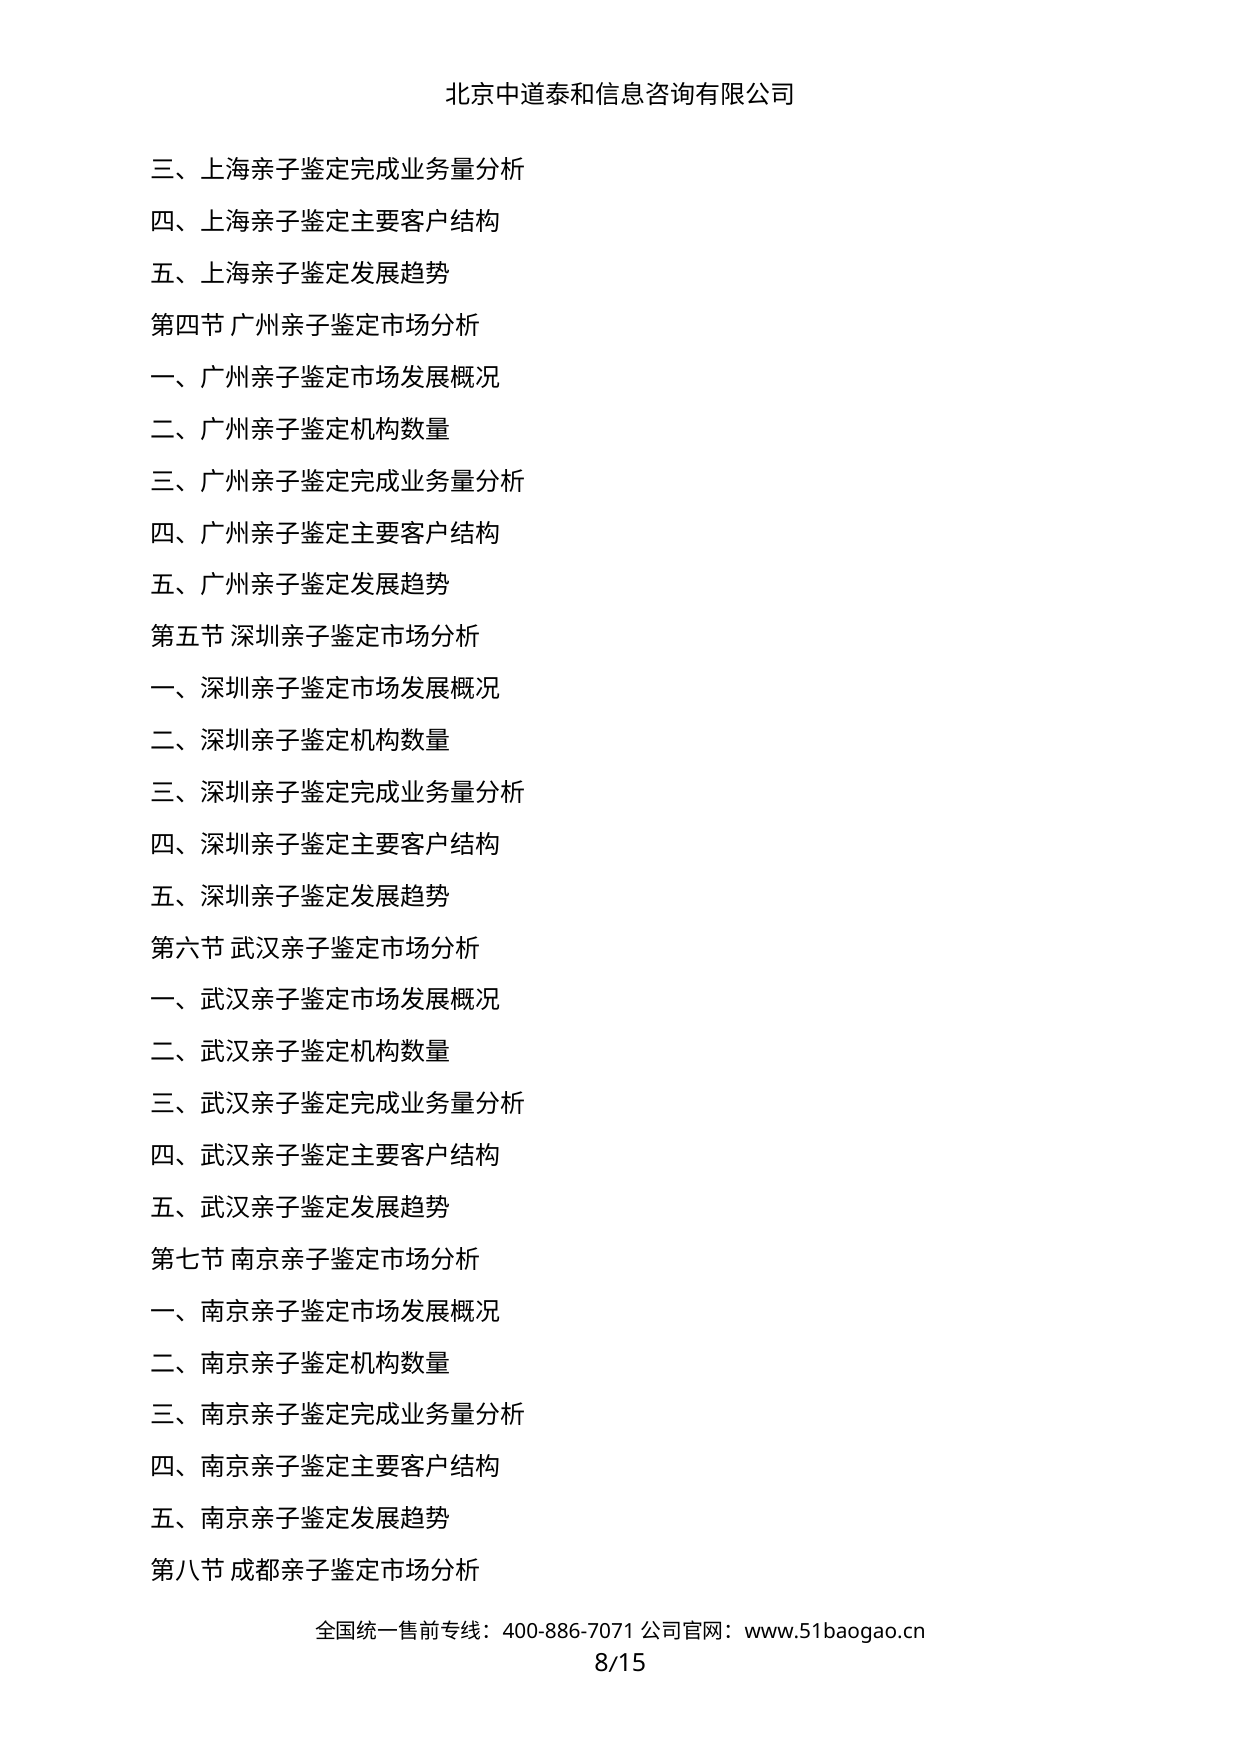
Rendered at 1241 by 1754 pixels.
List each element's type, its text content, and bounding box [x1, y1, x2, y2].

text 四、深圳亲子鉴定主要客户结构 [150, 824, 1090, 861]
text 第七节 南京亲子鉴定市场分析 [150, 1239, 1090, 1276]
text 第六节 武汉亲子鉴定市场分析 [150, 928, 1090, 964]
text 二、南京亲子鉴定机构数量 [150, 1343, 1090, 1379]
text 五、武汉亲子鉴定发展趋势 [150, 1187, 1090, 1224]
text 三、南京亲子鉴定完成业务量分析 [150, 1395, 1090, 1431]
text 二、广州亲子鉴定机构数量 [150, 409, 1090, 446]
text 四、广州亲子鉴定主要客户结构 [150, 513, 1090, 549]
text 五、广州亲子鉴定发展趋势 [150, 565, 1090, 601]
text 四、上海亲子鉴定主要客户结构 [150, 202, 1090, 238]
text 一、武汉亲子鉴定市场发展概况 [150, 980, 1090, 1016]
text 二、武汉亲子鉴定机构数量 [150, 1032, 1090, 1068]
text 五、深圳亲子鉴定发展趋势 [150, 876, 1090, 912]
text 二、深圳亲子鉴定机构数量 [150, 721, 1090, 757]
text 三、上海亲子鉴定完成业务量分析 [150, 150, 1090, 186]
text 三、广州亲子鉴定完成业务量分析 [150, 461, 1090, 497]
text 第五节 深圳亲子鉴定市场分析 [150, 617, 1090, 653]
text 四、南京亲子鉴定主要客户结构 [150, 1447, 1090, 1483]
text 五、上海亲子鉴定发展趋势 [150, 254, 1090, 290]
text 四、武汉亲子鉴定主要客户结构 [150, 1136, 1090, 1172]
text 一、南京亲子鉴定市场发展概况 [150, 1291, 1090, 1327]
text 第四节 广州亲子鉴定市场分析 [150, 306, 1090, 342]
text 第八节 成都亲子鉴定市场分析 [150, 1551, 1090, 1587]
text 一、广州亲子鉴定市场发展概况 [150, 357, 1090, 394]
text 三、武汉亲子鉴定完成业务量分析 [150, 1084, 1090, 1120]
text 五、南京亲子鉴定发展趋势 [150, 1499, 1090, 1535]
text 三、深圳亲子鉴定完成业务量分析 [150, 772, 1090, 809]
text 一、深圳亲子鉴定市场发展概况 [150, 669, 1090, 705]
